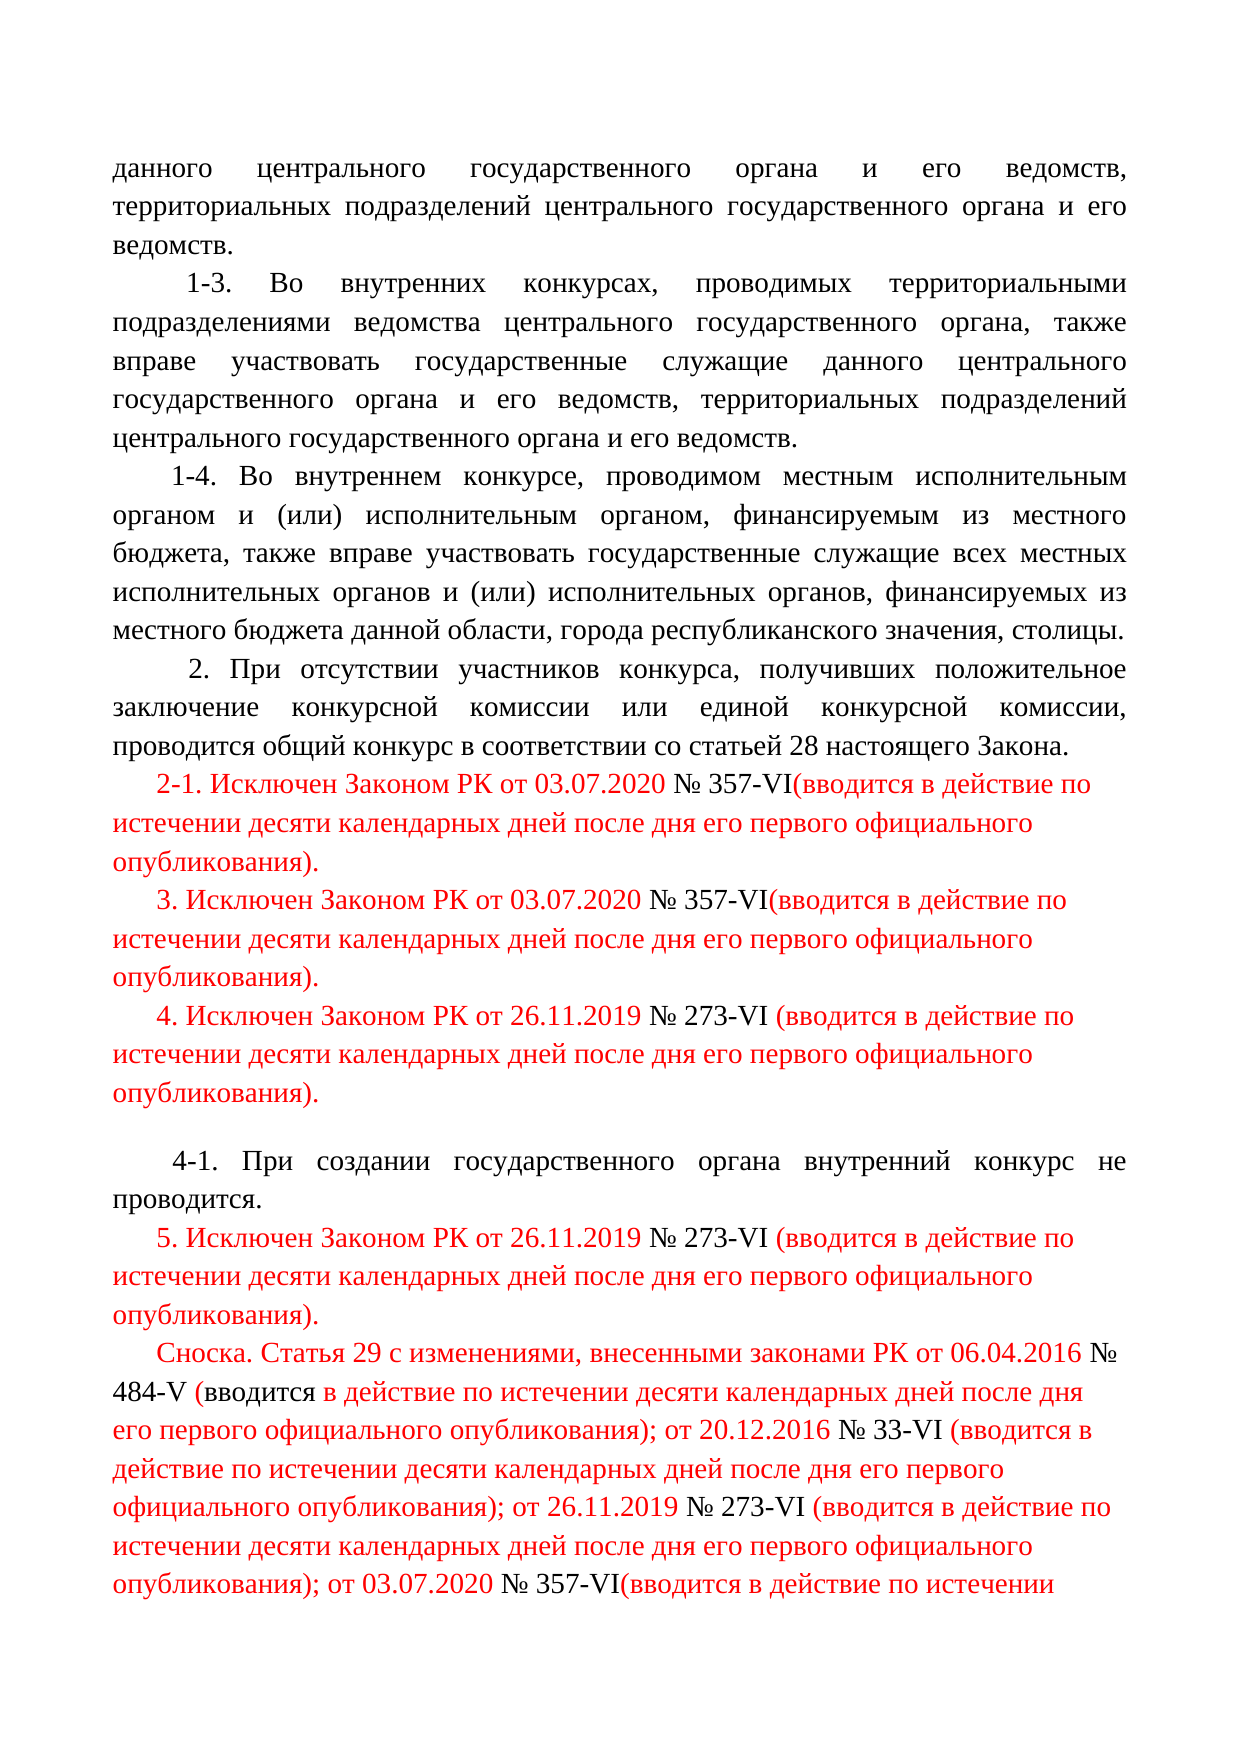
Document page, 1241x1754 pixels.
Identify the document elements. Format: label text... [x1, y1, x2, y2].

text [112, 1220, 1128, 1600]
text 2-1. Исключен Законом РК от 03.07.2020 № 357-VI(вводится в действие по истечении десяти календарных дней после дня его первого официального опубликования). 3. Исключен Законом РК от 03.07.2020 № 357-VI(вводится в действие по истечении десяти календарных дней после дня его первого официального опубликования). 4. Исключен Законом РК от 26.11.2019 № 273-VI (вводится в действие по истечении десяти календарных дней после дня его первого официального опубликования). [112, 767, 1128, 1139]
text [112, 150, 1128, 261]
text 1-4. Во внутреннем конкурсе, проводимом местным исполнительным органом и (или) исполнительным органом, финансируемым из местного бюджета, также вправе участвовать государственные служащие всех местных исполнительных органов и (или) исполнительных органов, финансируемых из местного бюджета данной области, города республиканского значения, столицы. [112, 458, 1128, 646]
text 2. При отсутствии участников конкурса, получивших положительное заключение конкурсной комиссии или единой конкурсной комиссии, проводится общий конкурс в соответствии со статьей 28 настоящего Закона. [112, 651, 1128, 762]
text 4-1. При создании государственного органа внутренний конкурс не проводится. [112, 1143, 1128, 1215]
text 1-3. Во внутренних конкурсах, проводимых территориальными подразделениями ведомства центрального государственного органа, также вправе участвовать государственные служащие данного центрального государственного органа и его ведомств, территориальных подразделений центрального государственного органа и его ведомств. [112, 266, 1128, 453]
